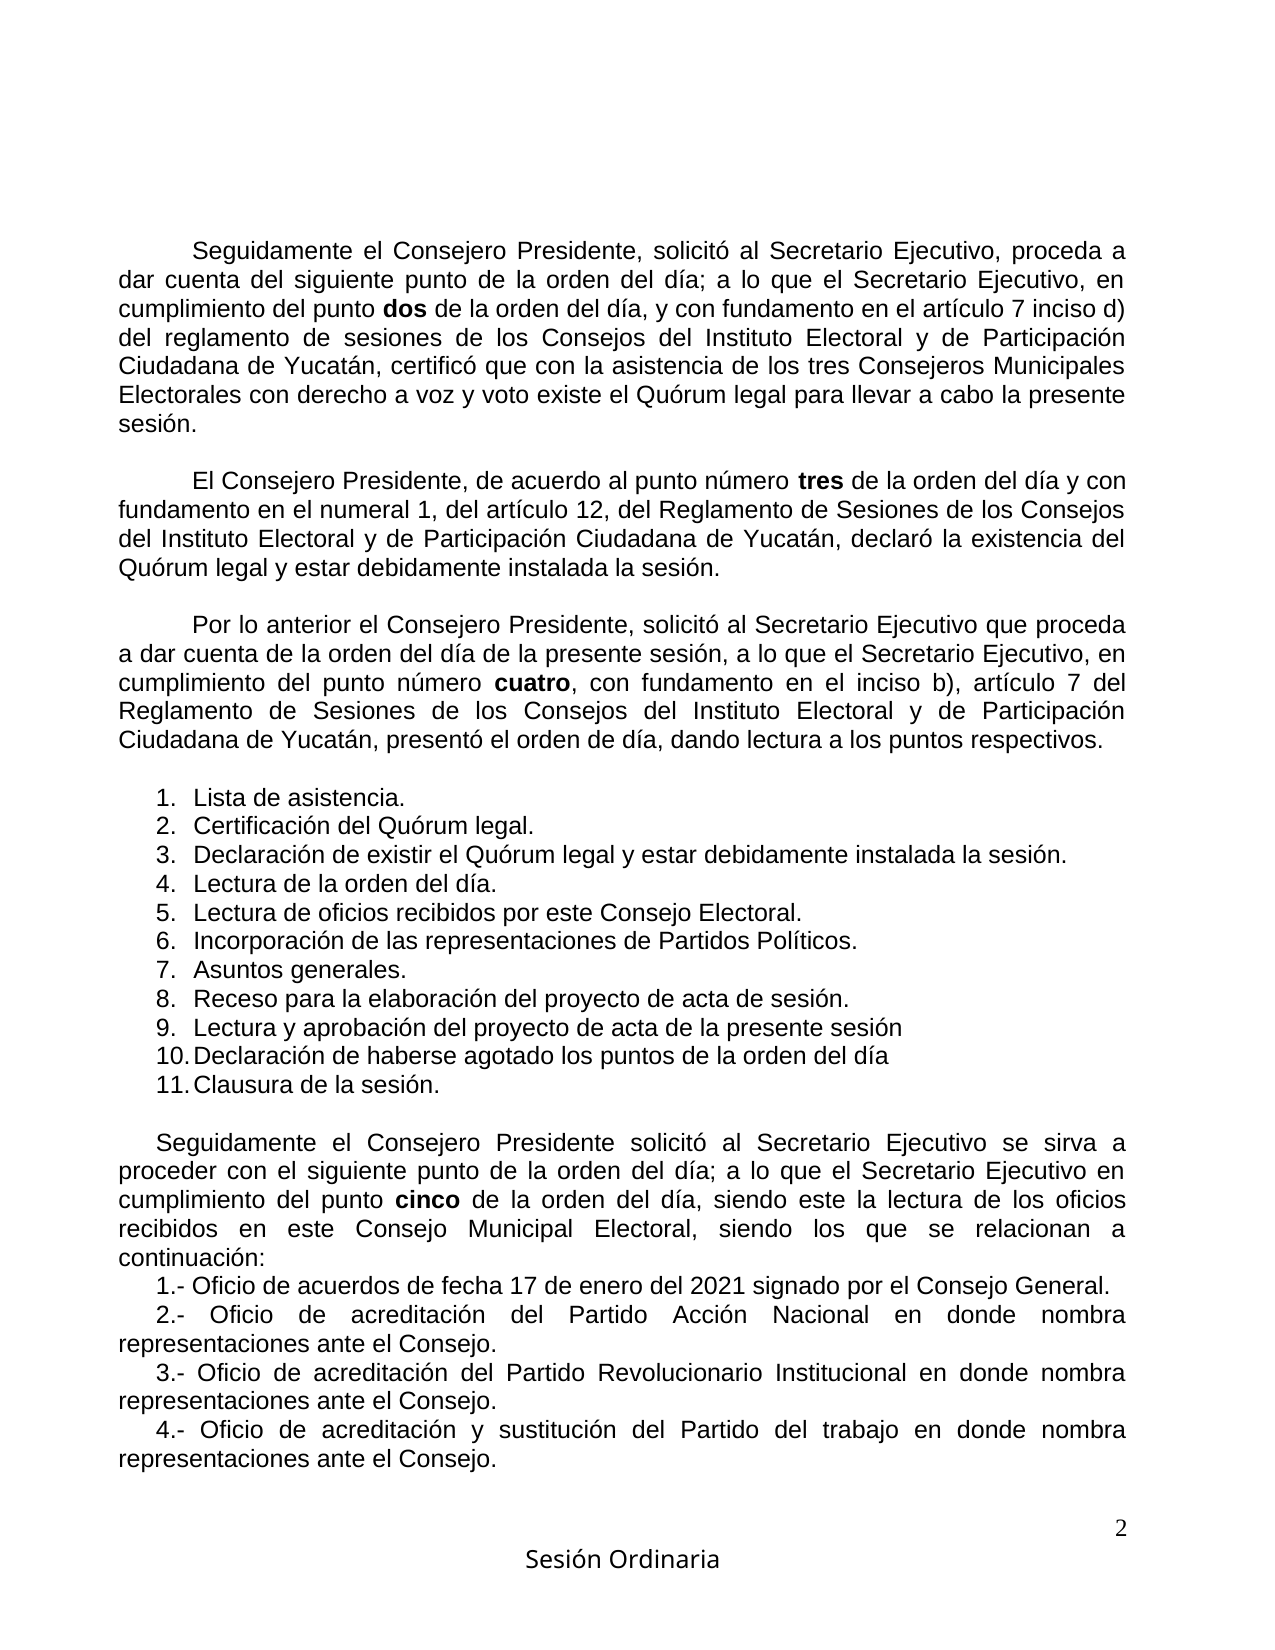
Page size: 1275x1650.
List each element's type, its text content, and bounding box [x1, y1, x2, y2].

list Clausura de la sesión. [156, 1070, 1127, 1099]
text 2.- Oficio de acreditación del Partido Acción Nacional en donde nombra representaciones ante el Consejo. [118, 1300, 1127, 1357]
list Lista de asistencia. [156, 782, 1127, 811]
text El Consejero Presidente, de acuerdo al punto número tres de la orden del día y con fundamento en el numeral 1, del artículo 12, del Reglamento de Sesiones de los Consejos del Instituto Electoral y de Participación Ciudadana de Yucatán, declaró la existencia del Quórum legal y estar debidamente instalada la sesión. [118, 466, 1127, 581]
text 3.- Oficio de acreditación del Partido Revolucionario Institucional en donde nombra representaciones ante el Consejo. [118, 1357, 1127, 1415]
list Lectura y aprobación del proyecto de acta de la presente sesión [156, 1012, 1127, 1041]
text 4.- Oficio de acreditación y sustitución del Partido del trabajo en donde nombra representaciones ante el Consejo. [118, 1415, 1127, 1472]
text Seguidamente el Consejero Presidente solicitó al Secretario Ejecutivo se sirva a proceder con el siguiente punto de la orden del día; a lo que el Secretario Ejecutivo en cumplimiento del punto cinco de la orden del día, siendo este la lectura de los oficios recibidos en este Consejo Municipal Electoral, siendo los que se relacionan a continuación: [118, 1127, 1127, 1271]
list Lectura de oficios recibidos por este Consejo Electoral. [156, 897, 1127, 926]
list Lectura de la orden del día. [156, 869, 1127, 897]
list Asuntos generales. [156, 955, 1127, 984]
text Seguidamente el Consejero Presidente, solicitó al Secretario Ejecutivo, proceda a dar cuenta del siguiente punto de la orden del día; a lo que el Secretario Ejecutivo, en cumplimiento del punto dos de la orden del día, y con fundamento en el artículo 7 inciso d) del reglamento de sesiones de los Consejos del Instituto Electoral y de Participación Ciudadana de Yucatán, certificó que con la asistencia de los tres Consejeros Municipales Electorales con derecho a voz y voto existe el Quórum legal para llevar a cabo la presente sesión. [118, 236, 1127, 437]
list Incorporación de las representaciones de Partidos Políticos. [156, 926, 1127, 955]
list Certificación del Quórum legal. [156, 811, 1127, 840]
text Por lo anterior el Consejero Presidente, solicitó al Secretario Ejecutivo que proceda a dar cuenta de la orden del día de la presente sesión, a lo que el Secretario Ejecutivo, en cumplimiento del punto número cuatro, con fundamento en el inciso b), artículo 7 del Reglamento de Sesiones de los Consejos del Instituto Electoral y de Participación Ciudadana de Yucatán, presentó el orden de día, dando lectura a los puntos respectivos. [118, 610, 1127, 754]
list Declaración de existir el Quórum legal y estar debidamente instalada la sesión. [156, 840, 1127, 869]
text 1.- Oficio de acuerdos de fecha 17 de enero del 2021 signado por el Consejo General. [118, 1271, 1127, 1300]
list Declaración de haberse agotado los puntos de la orden del día [156, 1041, 1127, 1070]
list Receso para la elaboración del proyecto de acta de sesión. [156, 984, 1127, 1012]
